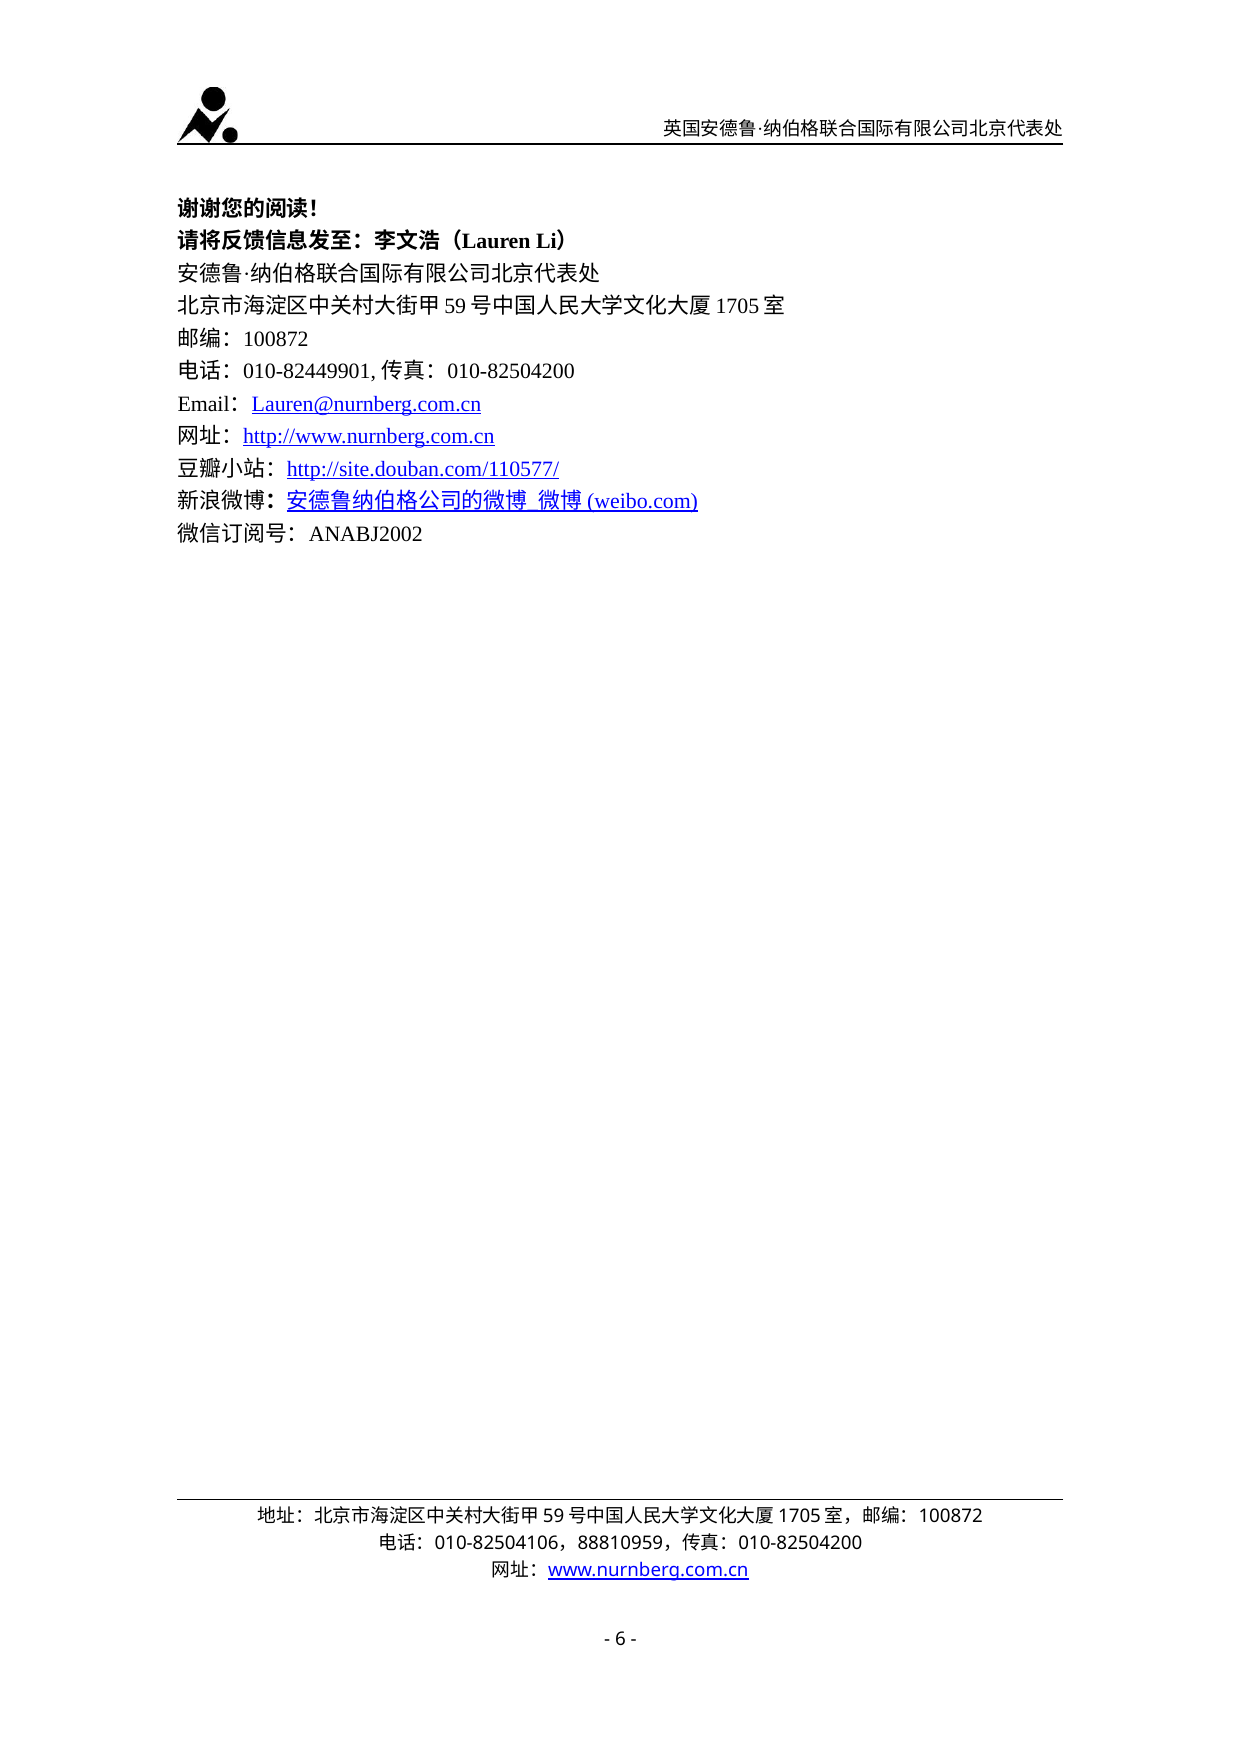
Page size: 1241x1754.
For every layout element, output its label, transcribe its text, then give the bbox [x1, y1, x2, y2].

text 北京市海淀区中关村大街甲59号中国人民大学文化大厦1705室 [177, 288, 1063, 320]
text 电话：010-82449901, 传真：010-82504200 [177, 353, 1063, 385]
text 微信订阅号：ANABJ2002 [177, 515, 1063, 548]
text 新浪微博：安德鲁纳伯格公司的微博_微博 (weibo.com) [587, 483, 1063, 515]
text 安德鲁·纳伯格联合国际有限公司北京代表处 [177, 255, 1063, 288]
text 谢谢您的阅读！ [177, 190, 1063, 223]
text 邮编：100872 [177, 320, 1063, 353]
text Email：Lauren@nurnberg.com.cn [177, 385, 1063, 418]
picture [177, 87, 238, 143]
text 网址：http://www.nurnberg.com.cn 豆瓣小站：http://site.douban.com/110577/ [177, 418, 1063, 483]
text 请将反馈信息发至：李文浩（Lauren Li） [177, 223, 1063, 255]
